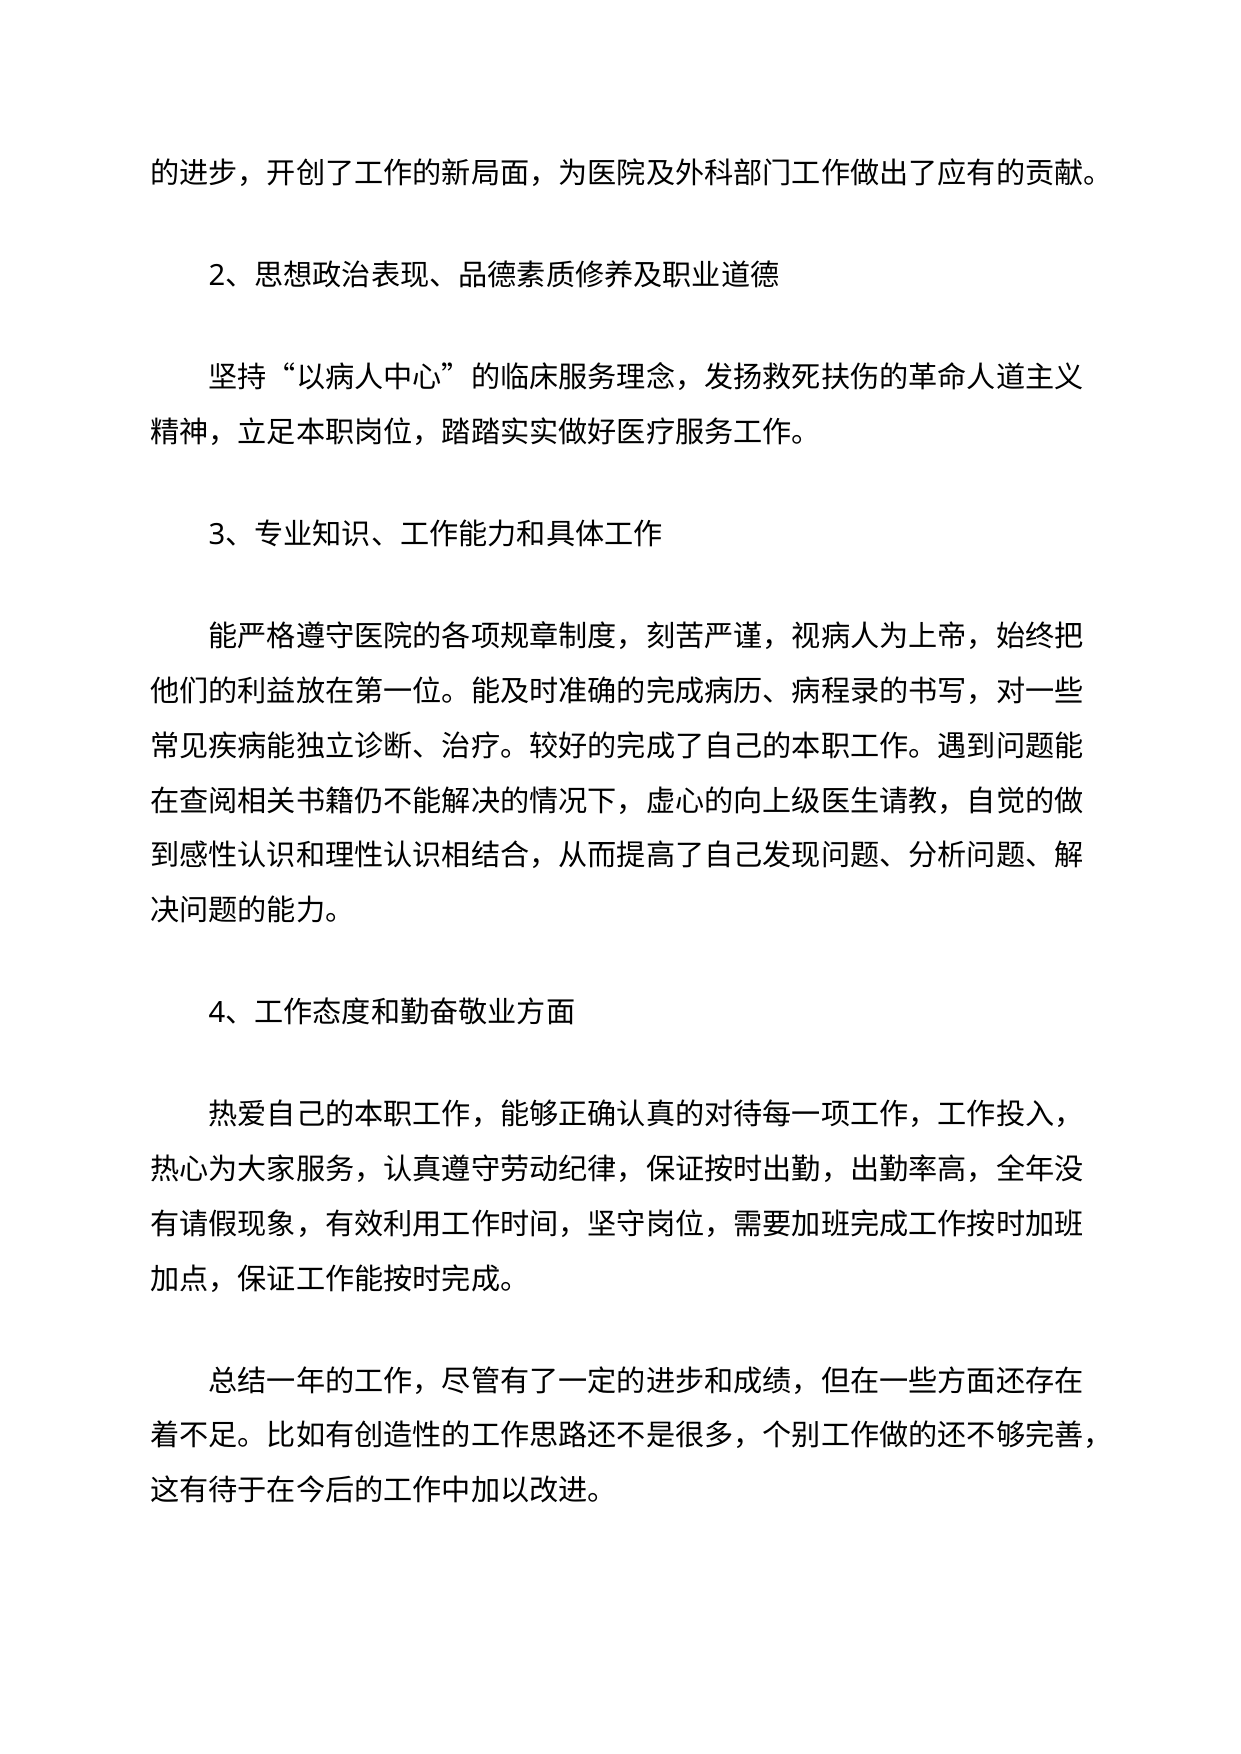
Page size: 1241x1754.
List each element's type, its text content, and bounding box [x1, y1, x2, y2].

text 总结一年的工作，尽管有了一定的进步和成绩，但在一些方面还存在着不足。比如有创造性的工作思路还不是很多，个别工作做的还不够完善，这有待于在今后的工作中加以改进。 [150, 1357, 1090, 1509]
text 4、工作态度和勤奋敬业方面 [150, 989, 1090, 1031]
text 热爱自己的本职工作，能够正确认真的对待每一项工作，工作投入，热心为大家服务，认真遵守劳动纪律，保证按时出勤，出勤率高，全年没有请假现象，有效利用工作时间，坚守岗位，需要加班完成工作按时加班加点，保证工作能按时完成。 [150, 1091, 1090, 1298]
text 2、思想政治表现、品德素质修养及职业道德 [150, 252, 1090, 294]
text 3、专业知识、工作能力和具体工作 [150, 510, 1090, 553]
text 能严格遵守医院的各项规章制度，刻苦严谨，视病人为上帝，始终把他们的利益放在第一位。能及时准确的完成病历、病程录的书写，对一些常见疾病能独立诊断、治疗。较好的完成了自己的本职工作。遇到问题能在查阅相关书籍仍不能解决的情况下，虚心的向上级医生请教，自觉的做到感性认识和理性认识相结合，从而提高了自己发现问题、分析问题、解决问题的能力。 [150, 612, 1090, 929]
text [150, 150, 1090, 192]
text 坚持“以病人中心”的临床服务理念，发扬救死扶伤的革命人道主义精神，立足本职岗位，踏踏实实做好医疗服务工作。 [150, 354, 1090, 451]
